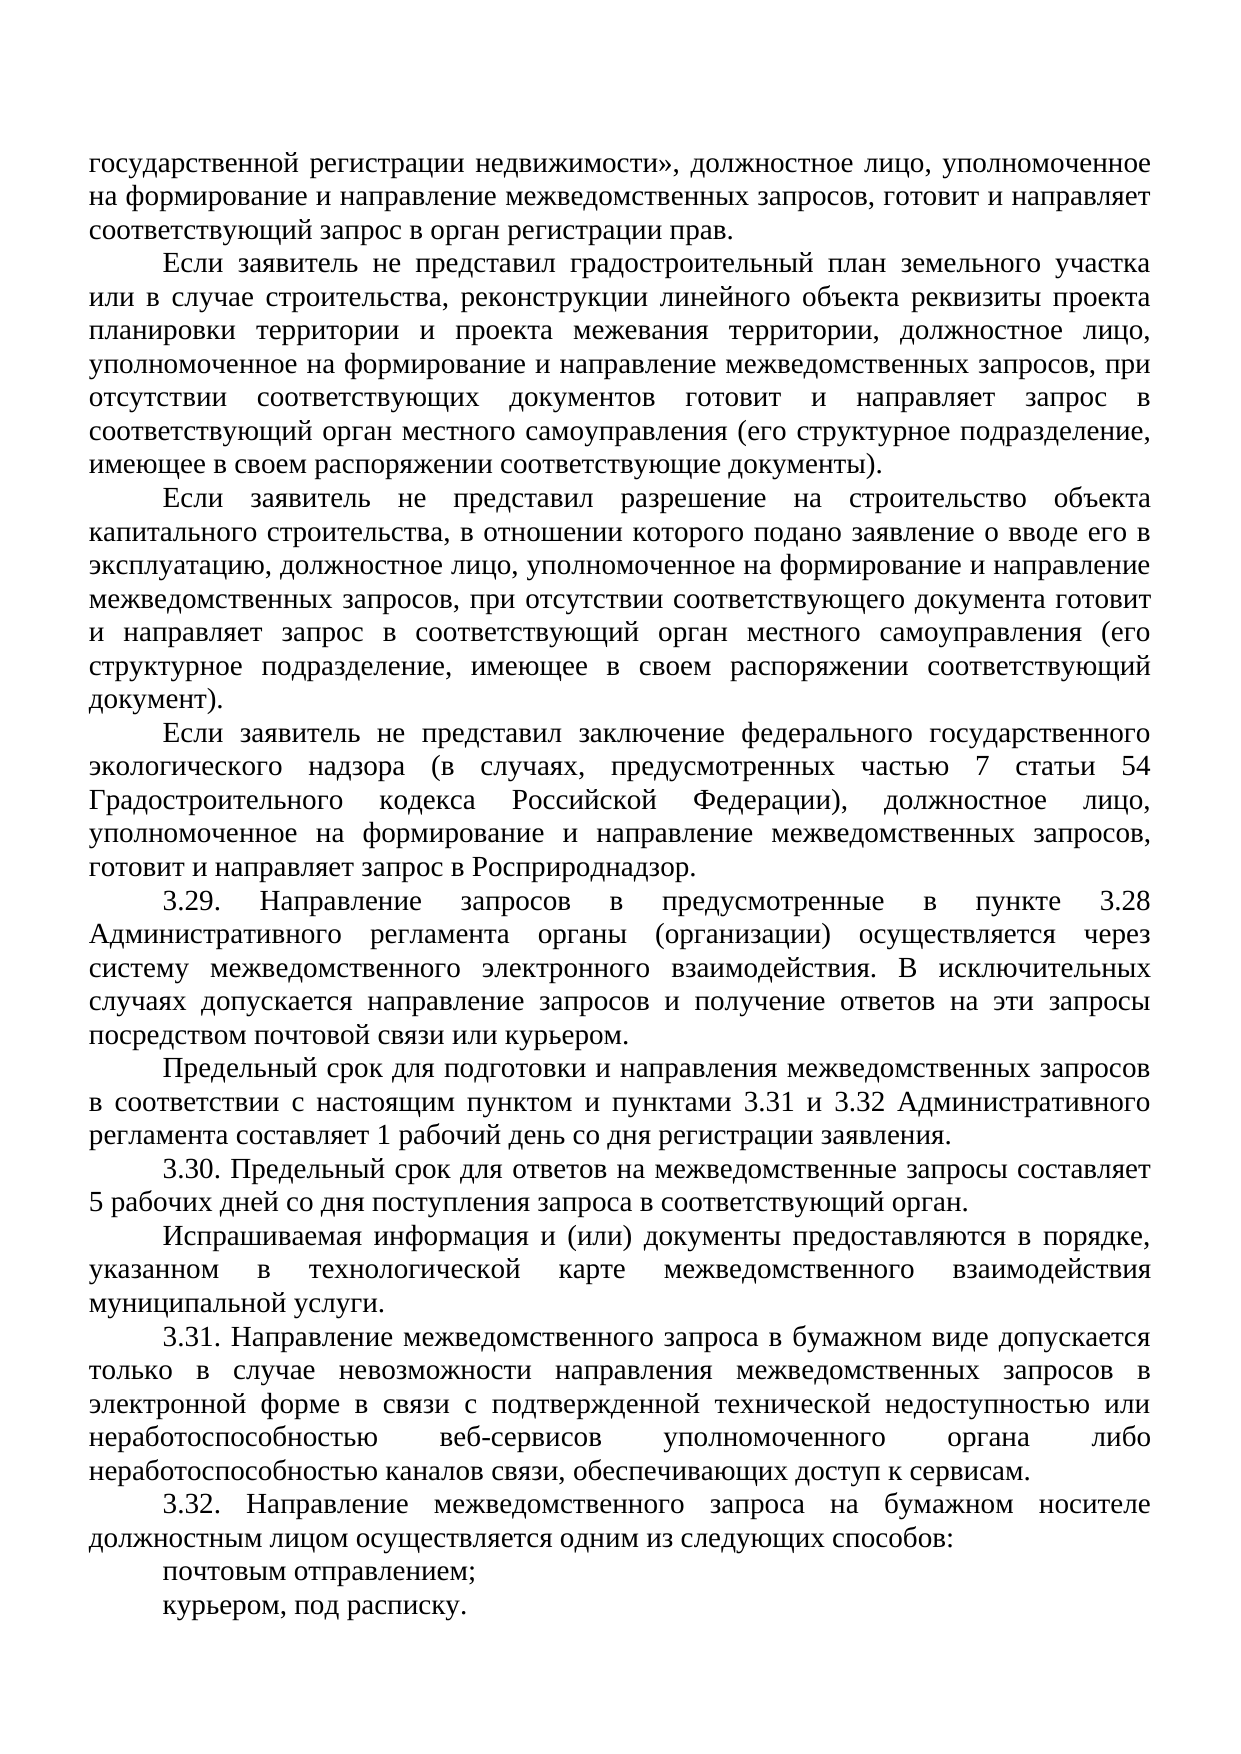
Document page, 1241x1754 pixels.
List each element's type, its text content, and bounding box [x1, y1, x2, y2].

text Если заявитель не представил заключение федерального государственного экологического надзора (в случаях, предусмотренных частью 7 статьи 54 Градостроительного кодекса Российской Федерации), должностное лицо, уполномоченное на формирование и направление межведомственных запросов, готовит и направляет запрос в Росприроднадзор. [89, 715, 1152, 883]
text Испрашиваемая информация и (или) документы предоставляются в порядке, указанном в технологической карте межведомственного взаимодействия муниципальной услуги. [89, 1218, 1152, 1319]
text Предельный срок для подготовки и направления межведомственных запросов в соответствии с настоящим пунктом и пунктами 3.31 и 3.32 Административного регламента составляет 1 рабочий день со дня регистрации заявления. [89, 1050, 1152, 1151]
text 3.29. Направление запросов в предусмотренные в пункте 3.28 Административного регламента органы (организации) осуществляется через систему межведомственного электронного взаимодействия. В исключительных случаях допускается направление запросов и получение ответов на эти запросы посредством почтовой связи или курьером. [89, 883, 1152, 1050]
text курьером, под расписку. [89, 1587, 1152, 1621]
text почтовым отправлением; [89, 1553, 1152, 1587]
text 3.32. Направление межведомственного запроса на бумажном носителе должностным лицом осуществляется одним из следующих способов: [89, 1486, 1152, 1553]
text 3.31. Направление межведомственного запроса в бумажном виде допускается только в случае невозможности направления межведомственных запросов в электронной форме в связи с подтвержденной технической недоступностью или неработоспособностью веб-сервисов уполномоченного органа либо неработоспособностью каналов связи, обеспечивающих доступ к сервисам. [89, 1319, 1152, 1486]
text Если заявитель не представил градостроительный план земельного участка или в случае строительства, реконструкции линейного объекта реквизиты проекта планировки территории и проекта межевания территории, должностное лицо, уполномоченное на формирование и направление межведомственных запросов, при отсутствии соответствующих документов готовит и направляет запрос в соответствующий орган местного самоуправления (его структурное подразделение, имеющее в своем распоряжении соответствующие документы). [89, 245, 1152, 480]
text Если заявитель не представил разрешение на строительство объекта капитального строительства, в отношении которого подано заявление о вводе его в эксплуатацию, должностное лицо, уполномоченное на формирование и направление межведомственных запросов, при отсутствии соответствующего документа готовит и направляет запрос в соответствующий орган местного самоуправления (его структурное подразделение, имеющее в своем распоряжении соответствующий документ). [89, 480, 1152, 715]
text 3.30. Предельный срок для ответов на межведомственные запросы составляет 5 рабочих дней со дня поступления запроса в соответствующий орган. [89, 1151, 1152, 1218]
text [89, 145, 1152, 245]
